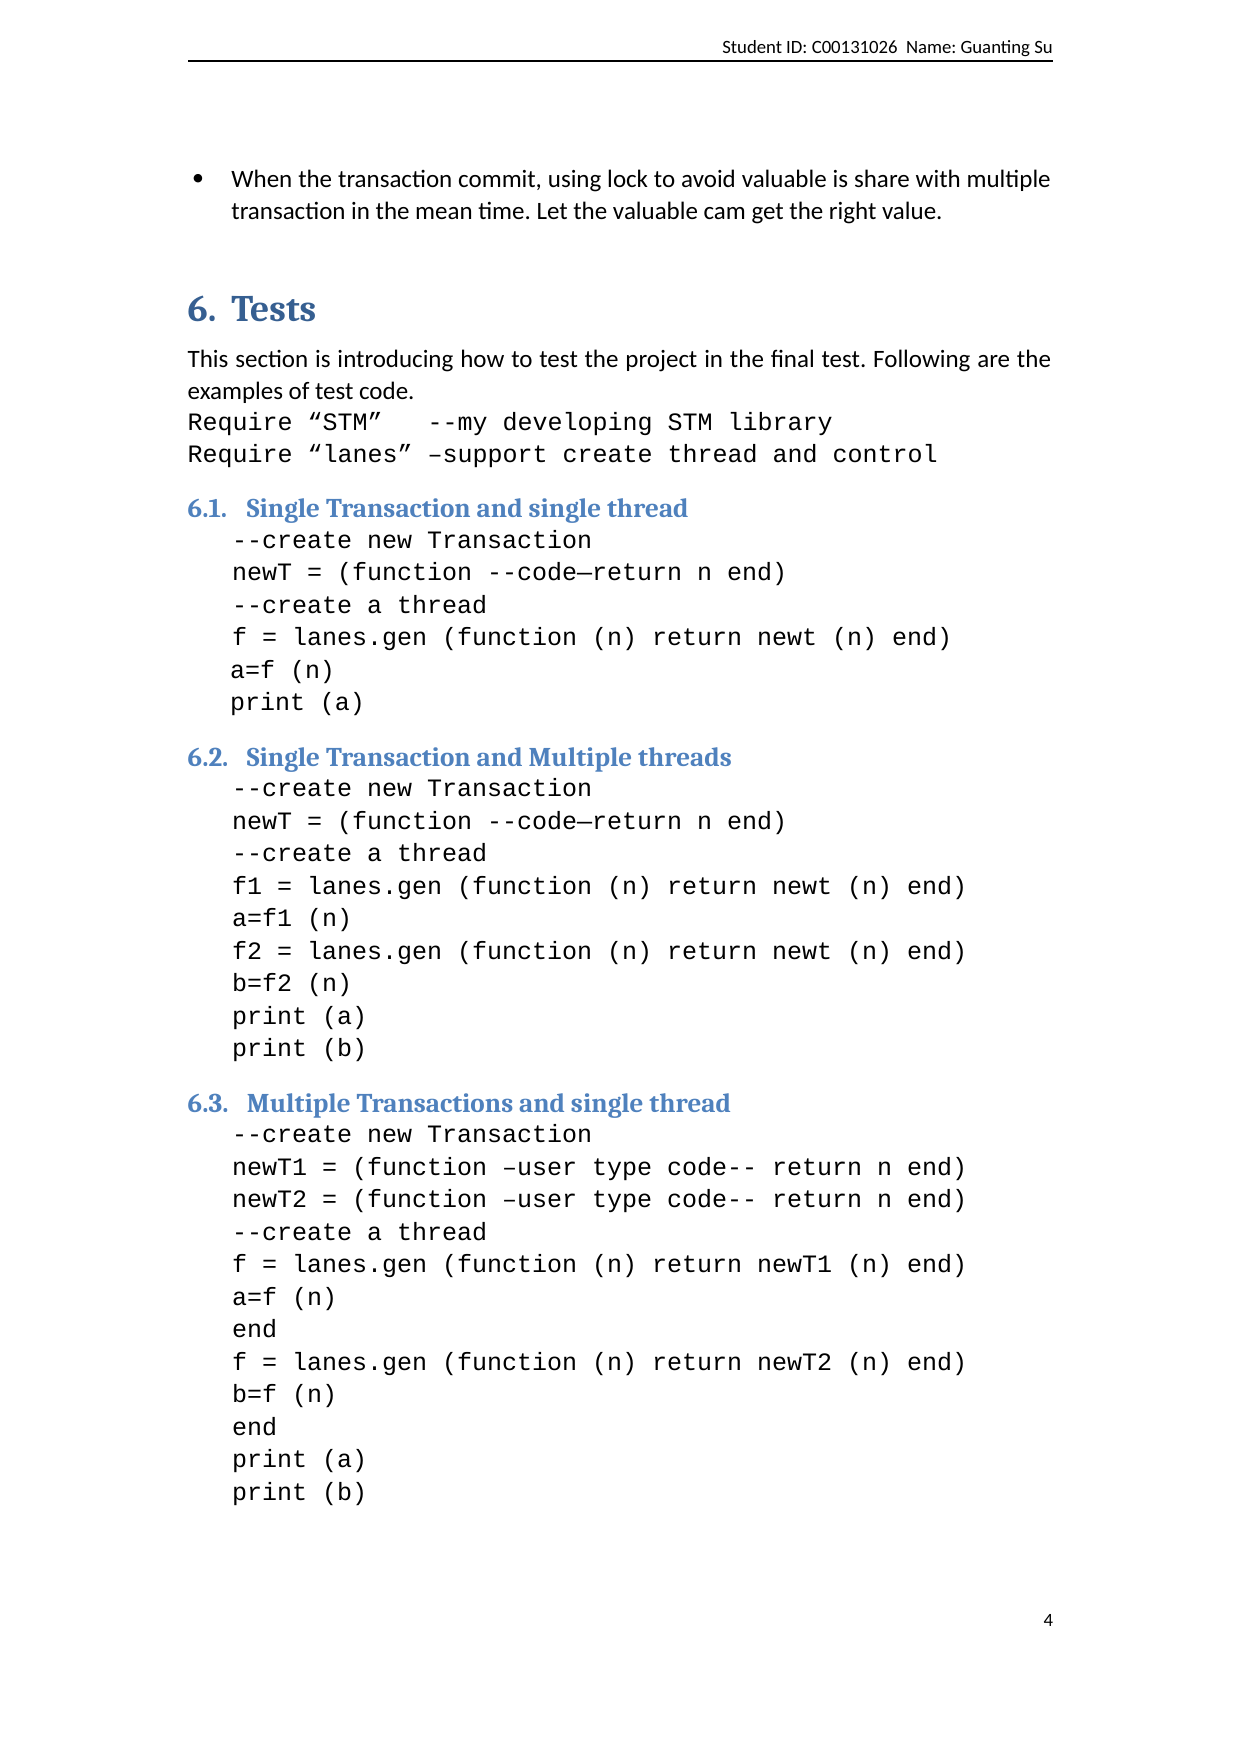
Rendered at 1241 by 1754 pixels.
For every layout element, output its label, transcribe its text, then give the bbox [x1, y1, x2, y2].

list --create new Transaction [232, 1119, 1053, 1152]
list f1 = lanes.gen (function (n) return newt (n) end) [232, 871, 1053, 904]
subtitle Tests [187, 277, 1053, 342]
list end [232, 1412, 1053, 1444]
text print (a) [187, 688, 1053, 720]
text a=f (n) [187, 655, 1053, 688]
text Require “STM” --my developing STM library [187, 407, 1053, 439]
list --create a thread [232, 1217, 1053, 1249]
list f = lanes.gen (function (n) return newT2 (n) end) [232, 1347, 1053, 1379]
list end [232, 1314, 1053, 1347]
list f = lanes.gen (function (n) return newt (n) end) [232, 623, 1053, 655]
subtitle Multiple Transactions and single thread [187, 1087, 1053, 1119]
list print (a) [232, 1444, 1053, 1477]
list --create a thread [232, 839, 1053, 871]
list b=f (n) [232, 1379, 1053, 1412]
list newT = (function --code—return n end) [232, 558, 1053, 590]
list print (b) [232, 1477, 1053, 1509]
list --create new Transaction [232, 774, 1053, 806]
list f2 = lanes.gen (function (n) return newt (n) end) [232, 936, 1053, 969]
list b=f2 (n) [232, 969, 1053, 1001]
subtitle Single Transaction and Multiple threads [187, 741, 1053, 774]
list print (b) [232, 1034, 1053, 1066]
list newT1 = (function –user type code-- return n end) [232, 1152, 1053, 1184]
list newT = (function --code—return n end) [232, 806, 1053, 839]
list --create a thread [232, 590, 1053, 623]
list When the transaction commit, using lock to avoid valuable is share with multiple transaction in the mean time. Let the valuable cam get the right value. [194, 162, 1053, 227]
subtitle Single Transaction and single thread [187, 493, 1053, 525]
list a=f1 (n) [232, 904, 1053, 936]
text This section is introducing how to test the project in the final test. Following are the examples of test code. [187, 342, 1053, 407]
list newT2 = (function –user type code-- return n end) [232, 1184, 1053, 1217]
list print (a) [232, 1001, 1053, 1034]
text Require “lanes” –support create thread and control [187, 439, 1053, 472]
list f = lanes.gen (function (n) return newT1 (n) end) [232, 1249, 1053, 1282]
list --create new Transaction [232, 525, 1053, 558]
list a=f (n) [232, 1282, 1053, 1314]
